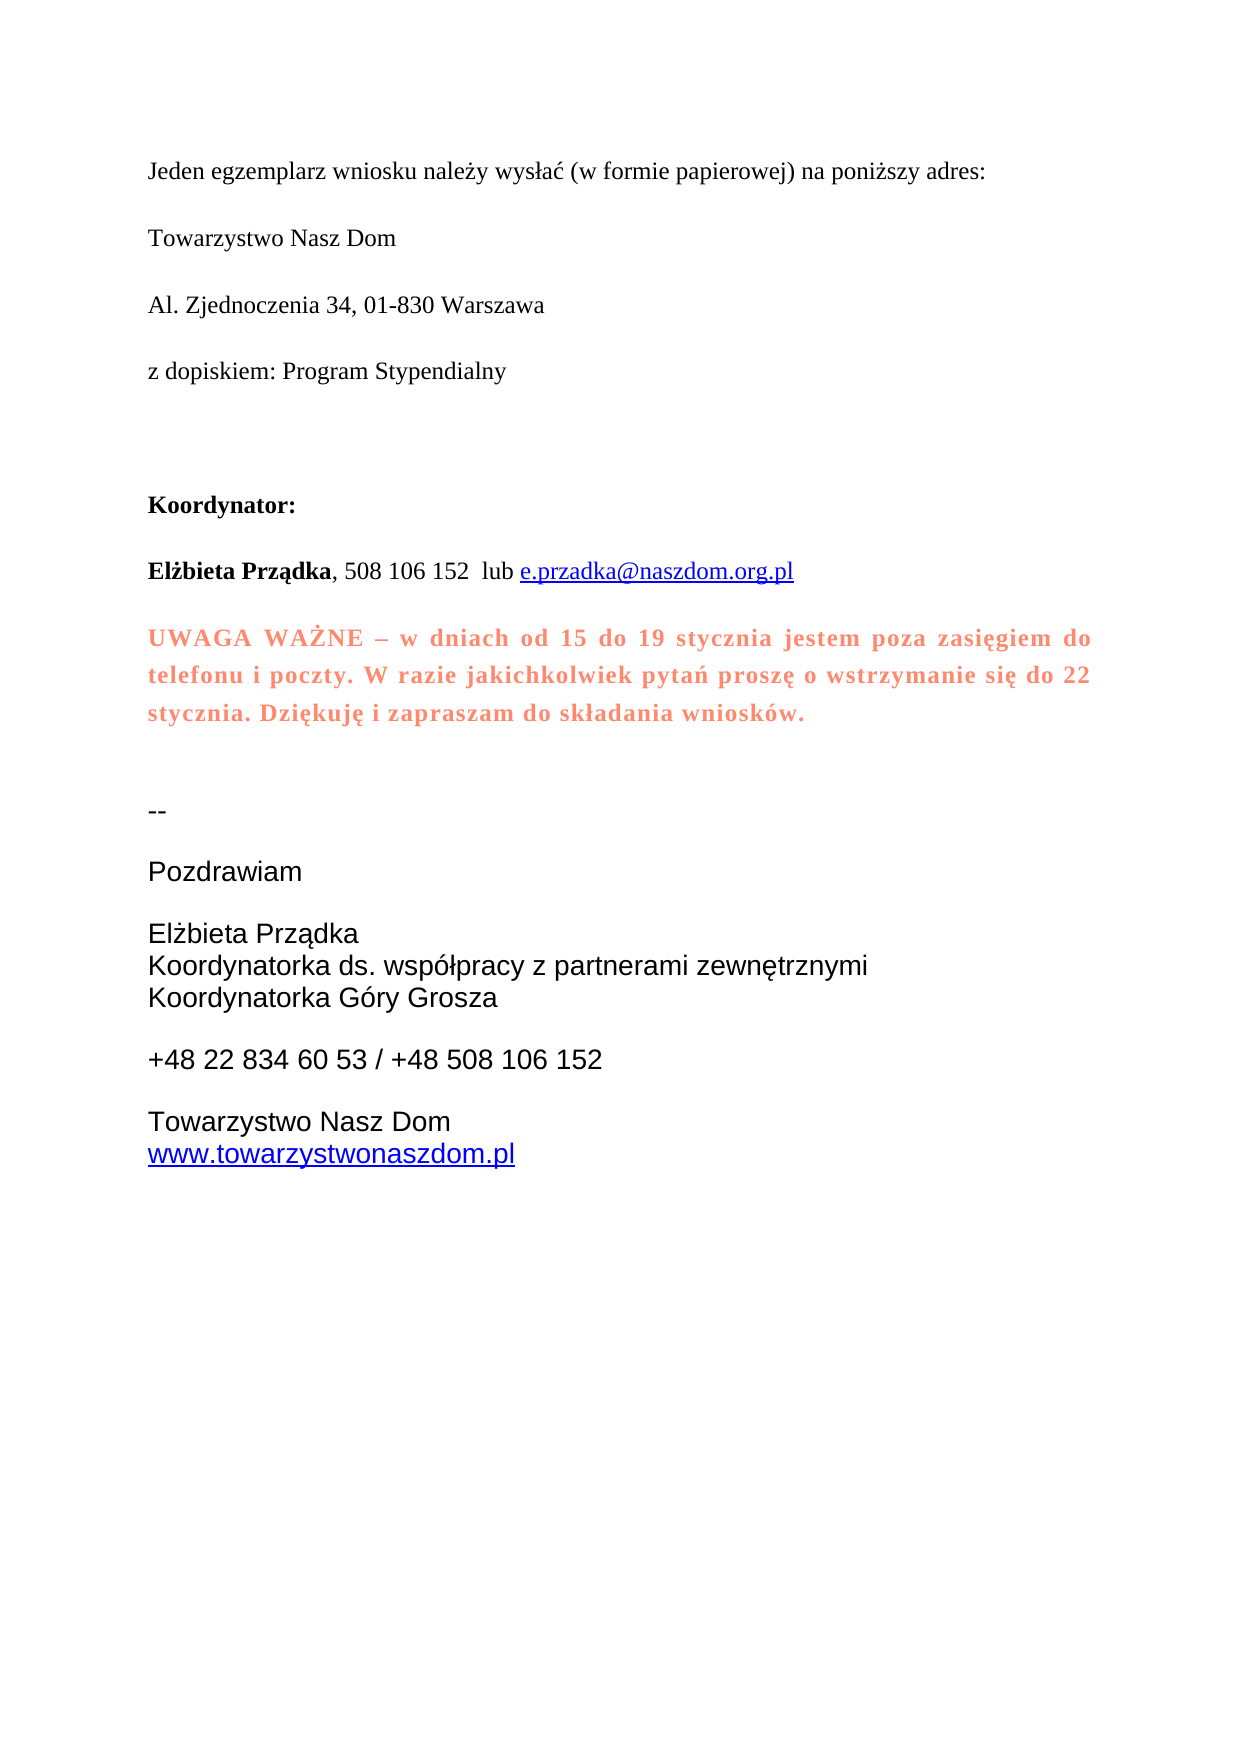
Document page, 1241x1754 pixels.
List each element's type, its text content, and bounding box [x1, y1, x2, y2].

text z dopiskiem: Program Stypendialny [148, 348, 1093, 385]
text UWAGA WAŻNE – w dniach od 15 do 19 stycznia jestem poza zasięgiem do telefonu i poczty. W razie jakichkolwiek pytań proszę o wstrzymanie się do 22 stycznia. Dziękuję i zapraszam do składania wniosków. [148, 614, 1093, 727]
text Elżbieta Prządka Koordynatorka ds. współpracy z partnerami zewnętrznymi Koordynatorka Góry Grosza [148, 917, 1093, 1014]
text Koordynator: [148, 481, 1093, 518]
text -- [148, 793, 1093, 826]
text Al. Zjednoczenia 34, 01-830 Warszawa [148, 281, 1093, 318]
text Elżbieta Prządka, 508 106 152 lub e.przadka@naszdom.org.pl [148, 548, 1093, 585]
text Jeden egzemplarz wniosku należy wysłać (w formie papierowej) na poniższy adres: [148, 148, 1093, 185]
text +48 22 834 60 53 / +48 508 106 152 [148, 1043, 1093, 1075]
text Towarzystwo Nasz Dom [148, 214, 1093, 252]
text Pozdrawiam [148, 855, 1093, 887]
text Towarzystwo Nasz Dom www.towarzystwonaszdom.pl [148, 1104, 1093, 1169]
